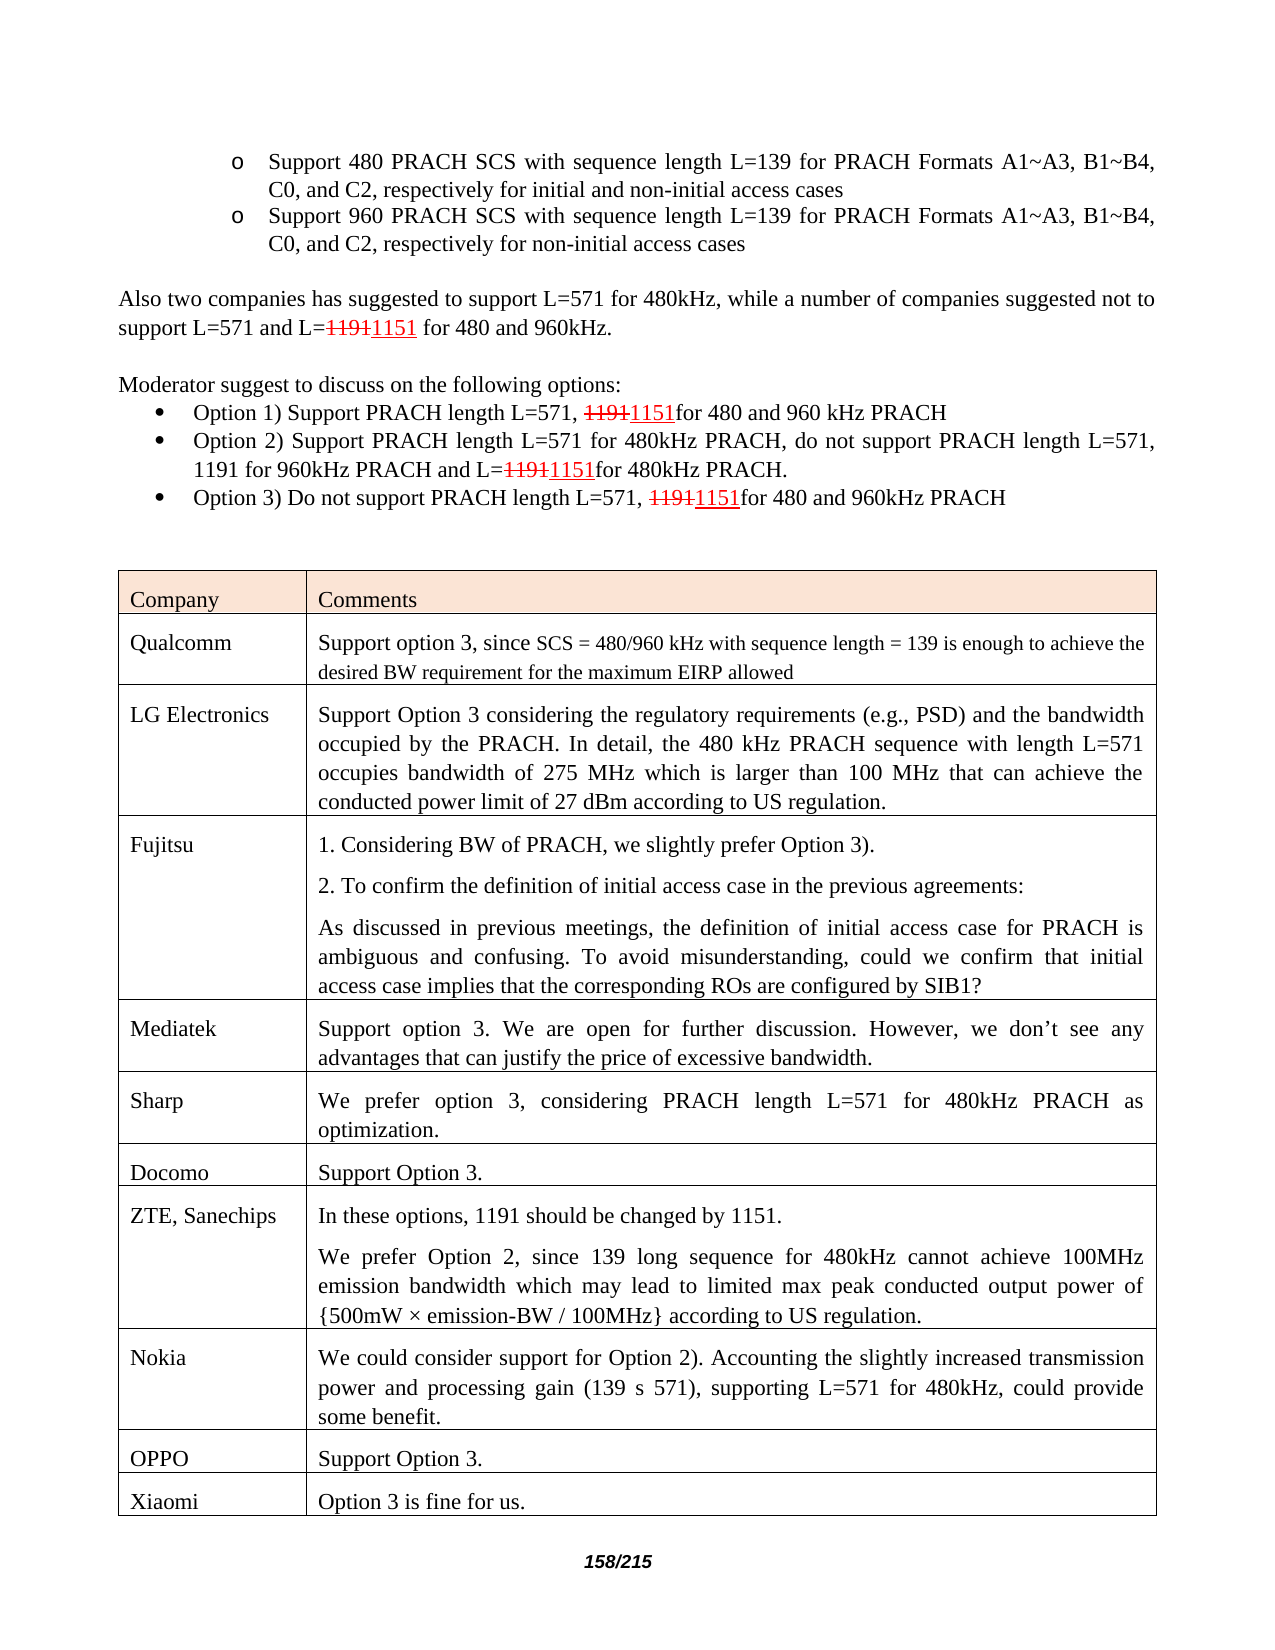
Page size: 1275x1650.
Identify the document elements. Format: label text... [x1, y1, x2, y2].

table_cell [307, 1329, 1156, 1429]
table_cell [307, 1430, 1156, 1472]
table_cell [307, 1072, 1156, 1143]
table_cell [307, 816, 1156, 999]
list Option 1) Support PRACH length L=571, 11911151for 480 and 960 kHz PRACH [156, 399, 1157, 425]
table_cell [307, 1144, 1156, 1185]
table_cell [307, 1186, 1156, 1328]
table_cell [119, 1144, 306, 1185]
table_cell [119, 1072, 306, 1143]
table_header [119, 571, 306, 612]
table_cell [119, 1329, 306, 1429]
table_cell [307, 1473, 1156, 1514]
text Also two companies has suggested to support L=571 for 480kHz, while a number of companies suggested not to support L=571 and L=11911151 for 480 and 960kHz. [118, 285, 1157, 340]
list Option 2) Support PRACH length L=571 for 480kHz PRACH, do not support PRACH length L=571, 1191 for 960kHz PRACH and L=11911151for 480kHz PRACH. [156, 427, 1157, 482]
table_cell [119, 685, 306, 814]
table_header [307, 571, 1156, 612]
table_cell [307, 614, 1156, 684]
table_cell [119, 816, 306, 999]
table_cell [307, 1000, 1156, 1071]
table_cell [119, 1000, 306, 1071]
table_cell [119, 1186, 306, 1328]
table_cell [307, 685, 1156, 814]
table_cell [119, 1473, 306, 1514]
list Support 480 PRACH SCS with sequence length L=139 for PRACH Formats A1~A3, B1~B4, C0, and C2, respectively for initial and non-initial access cases [231, 148, 1157, 202]
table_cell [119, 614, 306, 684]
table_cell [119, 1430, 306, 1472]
list Option 3) Do not support PRACH length L=571, 11911151for 480 and 960kHz PRACH [156, 484, 1157, 511]
list Support 960 PRACH SCS with sequence length L=139 for PRACH Formats A1~A3, B1~B4, C0, and C2, respectively for non-initial access cases [231, 202, 1157, 257]
text Moderator suggest to discuss on the following options: [118, 371, 1157, 397]
